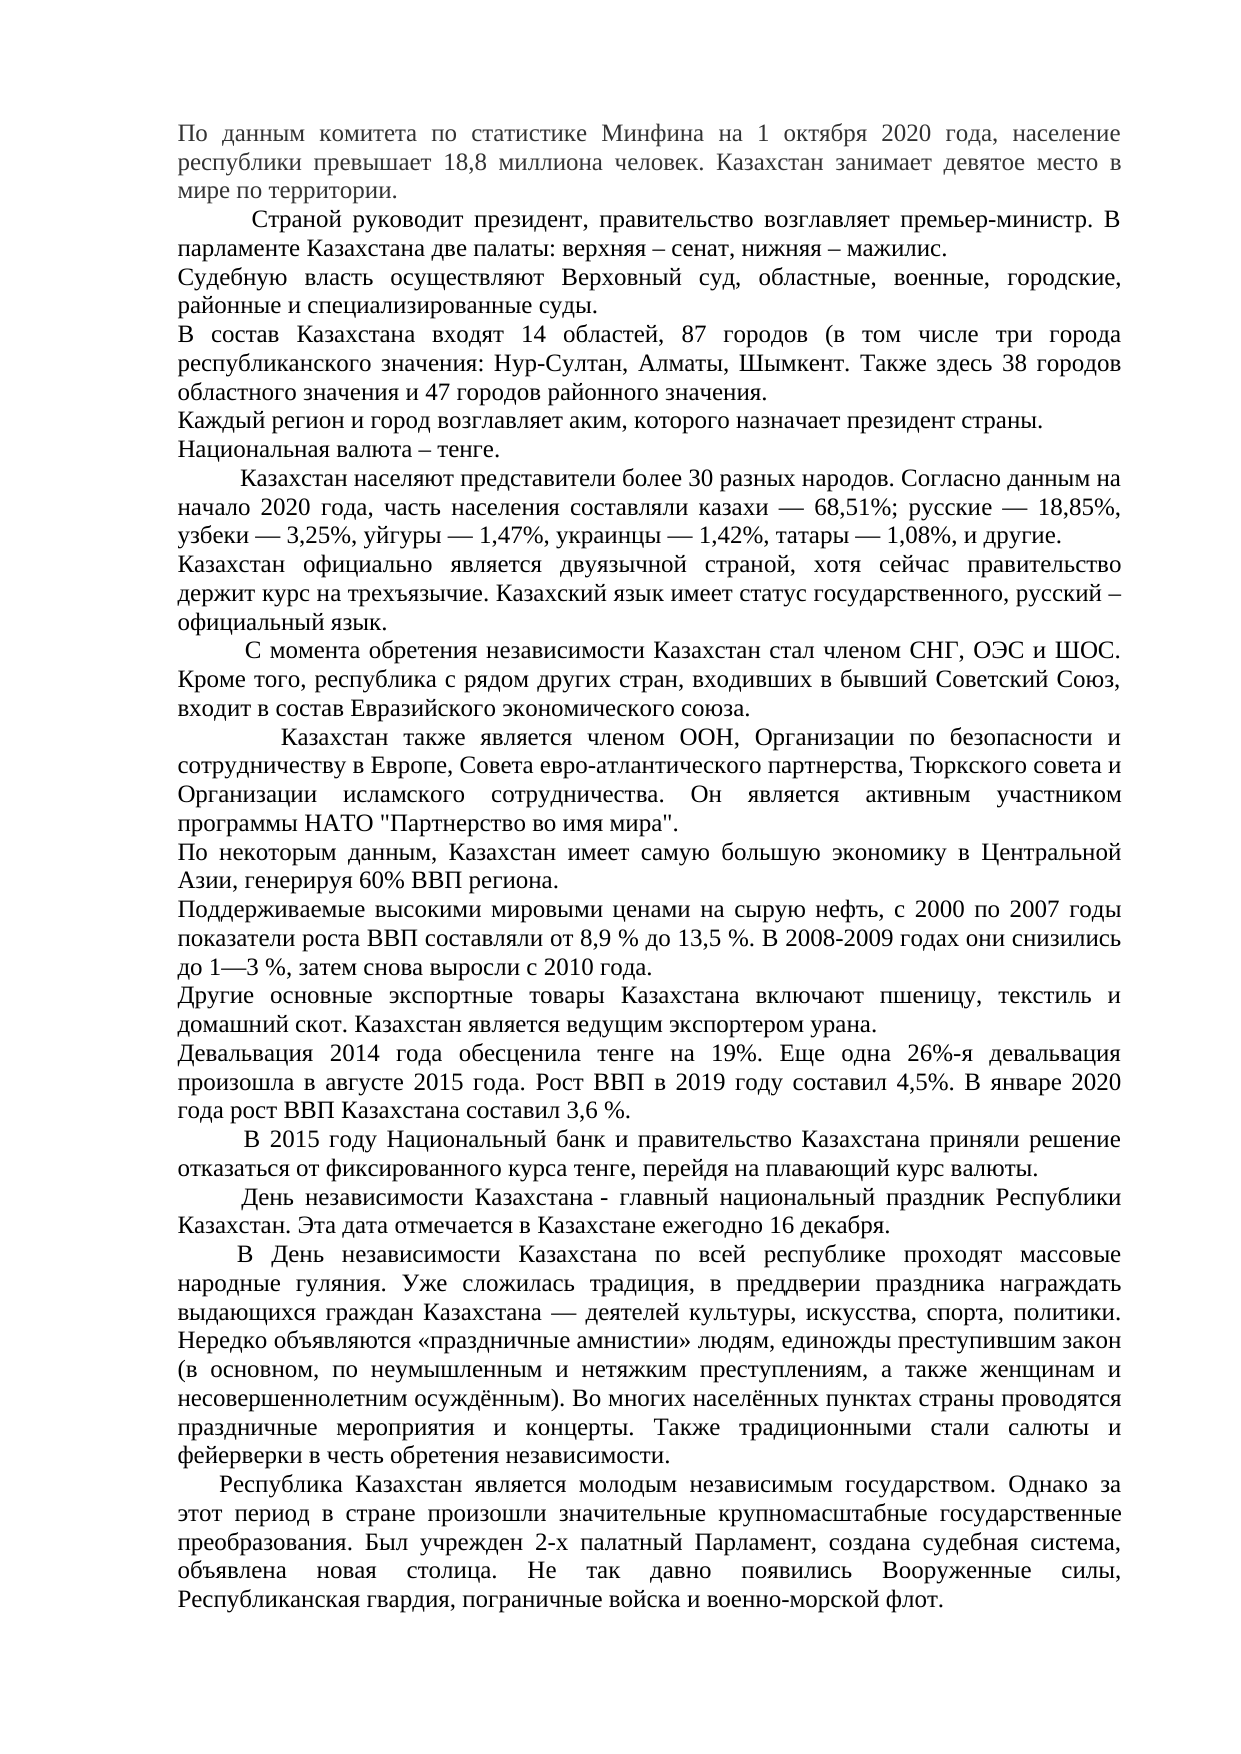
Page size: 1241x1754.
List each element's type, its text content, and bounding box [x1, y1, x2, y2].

text По данным комитета по статистике Минфина на 1 октября 2020 года, население республики превышает 18,8 миллиона человек. Казахстан занимает девятое место в мире по территории. [177, 118, 1122, 204]
text В состав Казахстана входят 14 областей, 87 городов (в том числе три города республиканского значения: Нур-Султан, Алматы, Шымкент. Также здесь 38 городов областного значения и 47 городов районного значения. [177, 319, 1122, 406]
text Казахстан официально является двуязычной страной, хотя сейчас правительство держит курс на трехъязычие. Казахский язык имеет статус государственного, русский – официальный язык. [177, 549, 1122, 636]
text Поддерживаемые высокими мировыми ценами на сырую нефть, с 2000 по 2007 годы показатели роста ВВП составляли от 8,9 % до 13,5 %. В 2008-2009 годах они снизились до 1—3 %, затем снова выросли с 2010 года. [177, 894, 1122, 981]
text В День независимости Казахстана по всей республике проходят массовые народные гуляния. Уже сложилась традиция, в преддверии праздника награждать выдающихся граждан Казахстана — деятелей культуры, искусства, спорта, политики. Нередко объявляются «праздничные амнистии» людям, единожды преступившим закон (в основном, по неумышленным и нетяжким преступлениям, а также женщинам и несовершеннолетним осуждённым). Во многих населённых пунктах страны проводятся праздничные мероприятия и концерты. Также традиционными стали салюты и фейерверки в честь обретения независимости. [177, 1239, 1122, 1469]
text Судебную власть осуществляют Верховный суд, областные, военные, городские, районные и специализированные суды. [177, 262, 1122, 319]
text В 2015 году Национальный банк и правительство Казахстана приняли решение отказаться от фиксированного курса тенге, перейдя на плавающий курс валюты. [177, 1124, 1122, 1182]
text Каждый регион и город возглавляет аким, которого назначает президент страны. [177, 406, 1122, 434]
text Казахстан населяют представители более 30 разных народов. Согласно данным на начало 2020 года, часть населения составляли казахи — 68,51%; русские — 18,85%, узбеки — 3,25%, уйгуры — 1,47%, украинцы — 1,42%, татары — 1,08%, и другие. [177, 463, 1122, 549]
text Республика Казахстан является молодым независимым государством. Однако за этот период в стране произошли значительные крупномасштабные государственные преобразования. Был учрежден 2-х палатный Парламент, создана судебная система, объявлена новая столица. Не так давно появились Вооруженные силы, Республиканская гвардия, пограничные войска и военно-морской флот. [177, 1469, 1122, 1613]
text Казахстан также является членом ООН, Организации по безопасности и сотрудничеству в Европе, Совета евро-атлантического партнерства, Тюркского совета и Организации исламского сотрудничества. Он является активным участником программы НАТО "Партнерство во имя мира". [177, 722, 1122, 837]
text Другие основные экспортные товары Казахстана включают пшеницу, текстиль и домашний скот. Казахстан является ведущим экспортером урана. [177, 981, 1122, 1038]
text С момента обретения независимости Казахстан стал членом СНГ, ОЭС и ШОС. Кроме того, республика с рядом других стран, входивших в бывший Советский Союз, входит в состав Евразийского экономического союза. [177, 636, 1122, 722]
text Девальвация 2014 года обесценила тенге на 19%. Еще одна 26%-я девальвация произошла в августе 2015 года. Рост ВВП в 2019 году составил 4,5%. В январе 2020 года рост ВВП Казахстана составил 3,6 %. [177, 1038, 1122, 1124]
text Страной руководит президент, правительство возглавляет премьер-министр. В парламенте Казахстана две палаты: верхняя – сенат, нижняя – мажилис. [177, 204, 1122, 262]
text По некоторым данным, Казахстан имеет самую большую экономику в Центральной Азии, генерируя 60% ВВП региона. [177, 837, 1122, 894]
text Национальная валюта – тенге. [177, 434, 1122, 463]
text День независимости Казахстана - главный национальный праздник Республики Казахстан. Эта дата отмечается в Казахстане ежегодно 16 декабря. [177, 1182, 1122, 1239]
